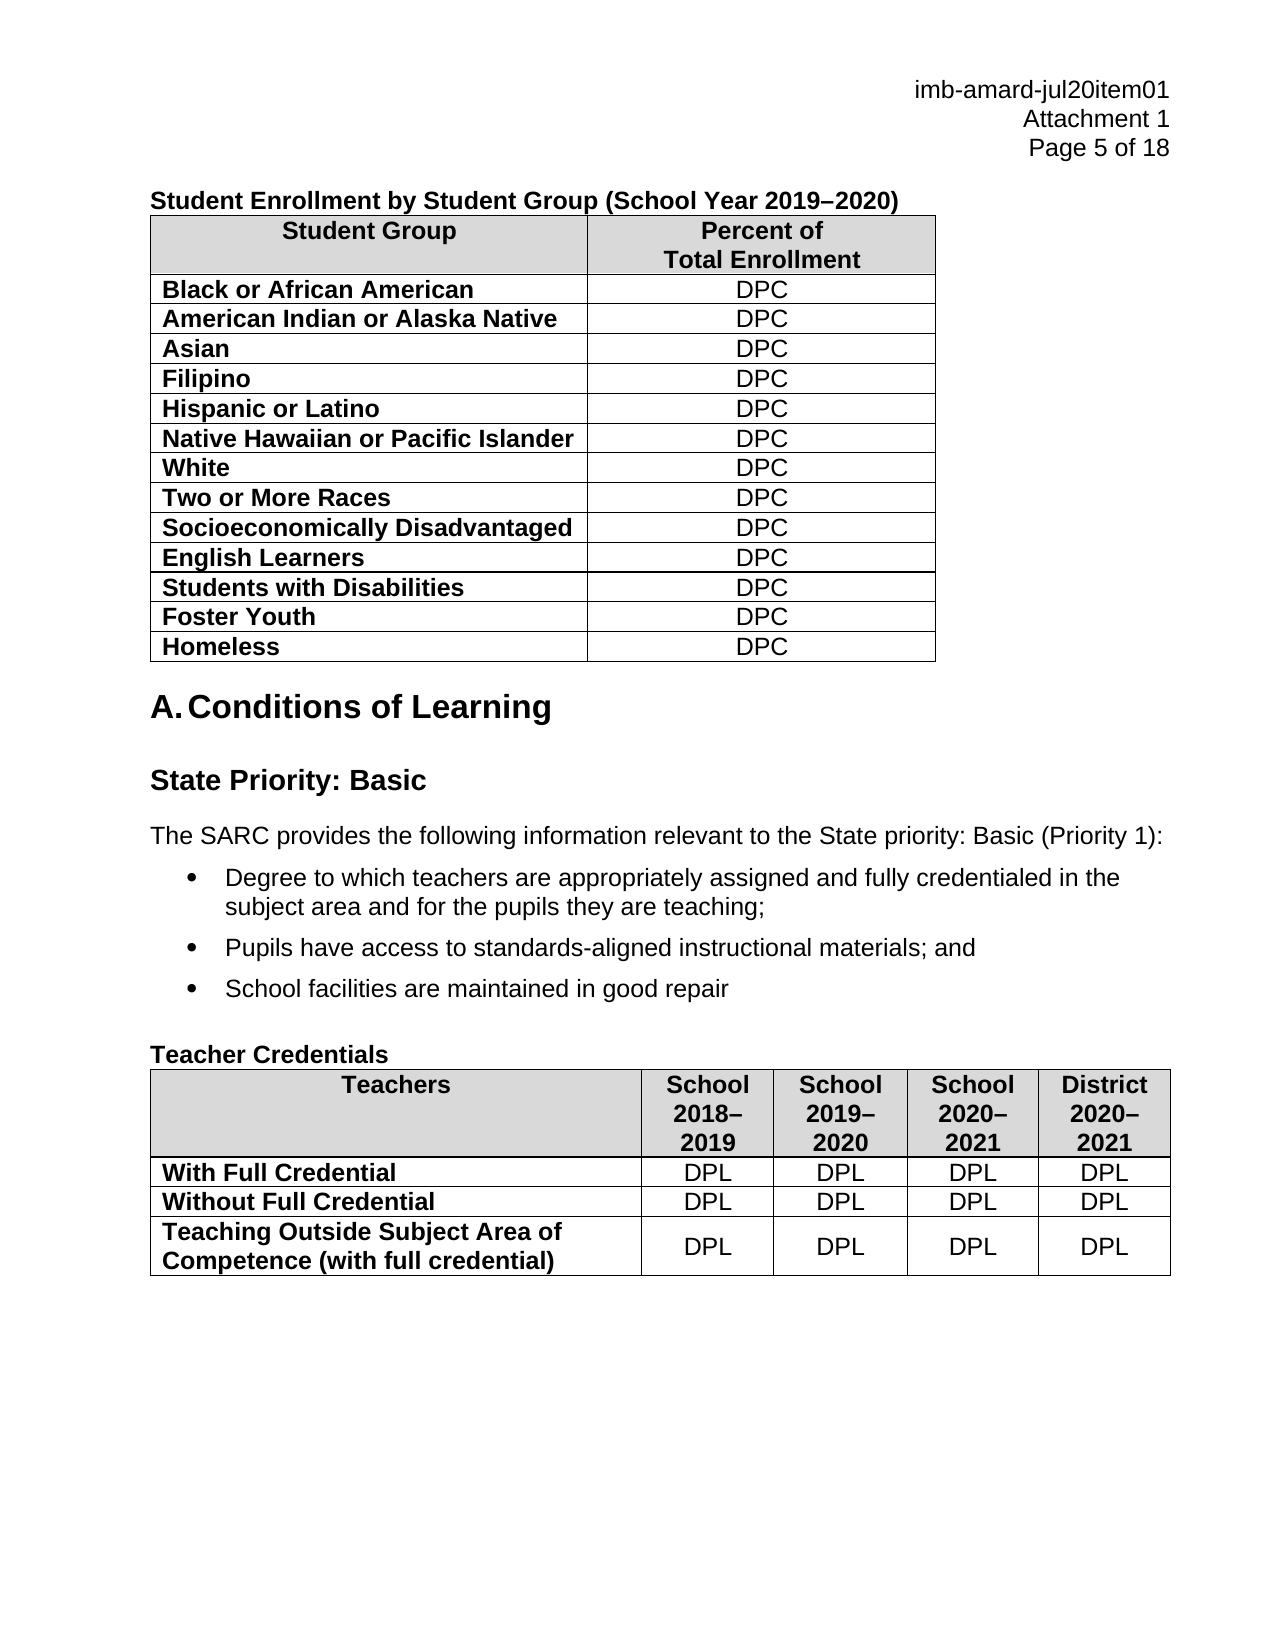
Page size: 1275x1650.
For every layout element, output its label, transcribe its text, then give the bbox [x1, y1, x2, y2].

table_cell Without Full Credential [151, 1187, 641, 1216]
table_header School 2018–2019 [642, 1070, 773, 1156]
table_cell Asian [151, 334, 587, 363]
table_cell Native Hawaiian or Pacific Islander [151, 424, 587, 452]
subtitle Conditions of Learning [150, 687, 1170, 725]
table_cell Teaching Outside Subject Area of Competence (with full credential) [151, 1217, 641, 1274]
table_cell DPC [588, 394, 935, 422]
subtitle Student Enrollment by Student Group (School Year 2019–2020) [150, 186, 1170, 215]
table_cell DPL [774, 1158, 907, 1186]
list Degree to which teachers are appropriately assigned and fully credentialed in the subject area and for the pupils they are teaching; [187, 863, 1170, 920]
table_header School 2020–2021 [908, 1070, 1038, 1156]
table_cell With Full Credential [151, 1158, 641, 1186]
table_header Percent of Total Enrollment [588, 216, 935, 273]
table_header School 2019–2020 [774, 1070, 907, 1156]
table_cell DPC [588, 275, 935, 303]
table_cell DPL [908, 1158, 1038, 1186]
table_cell DPC [588, 453, 935, 482]
table_cell DPC [588, 632, 935, 661]
table_cell DPC [588, 573, 935, 601]
table_header District 2020–2021 [1039, 1070, 1170, 1156]
table_cell Black or African American [151, 275, 587, 303]
table_cell DPL [1039, 1217, 1170, 1274]
text The SARC provides the following information relevant to the State priority: Basic (Priority 1): [150, 821, 1170, 850]
table_cell DPL [908, 1217, 1038, 1274]
list School facilities are maintained in good repair [187, 974, 1170, 1003]
table_cell DPL [1039, 1187, 1170, 1216]
table_cell DPL [642, 1158, 773, 1186]
table_header Teachers [151, 1070, 641, 1156]
table_cell DPC [588, 424, 935, 452]
table_cell DPL [642, 1187, 773, 1216]
table_cell DPL [908, 1187, 1038, 1216]
table_cell English Learners [151, 543, 587, 571]
table_cell DPL [642, 1217, 773, 1274]
table_cell Homeless [151, 632, 587, 661]
table_cell Students with Disabilities [151, 573, 587, 601]
table_cell DPC [588, 304, 935, 333]
subtitle Teacher Credentials [150, 1040, 1170, 1069]
list Pupils have access to standards-aligned instructional materials; and [187, 933, 1170, 962]
table_cell White [151, 453, 587, 482]
table_header Student Group [151, 216, 587, 273]
table_cell Hispanic or Latino [151, 394, 587, 422]
table_cell DPC [588, 334, 935, 363]
table_cell DPC [588, 483, 935, 512]
table_cell Foster Youth [151, 602, 587, 631]
table_cell Two or More Races [151, 483, 587, 512]
table_cell DPC [588, 543, 935, 571]
table_cell American Indian or Alaska Native [151, 304, 587, 333]
table_cell Socioeconomically Disadvantaged [151, 513, 587, 542]
table_cell DPL [1039, 1158, 1170, 1186]
table_cell DPL [774, 1187, 907, 1216]
table_cell DPC [588, 513, 935, 542]
table_cell DPL [774, 1217, 907, 1274]
table_cell Filipino [151, 364, 587, 393]
subtitle State Priority: Basic [150, 763, 1170, 796]
table_cell DPC [588, 602, 935, 631]
table_cell DPC [588, 364, 935, 393]
